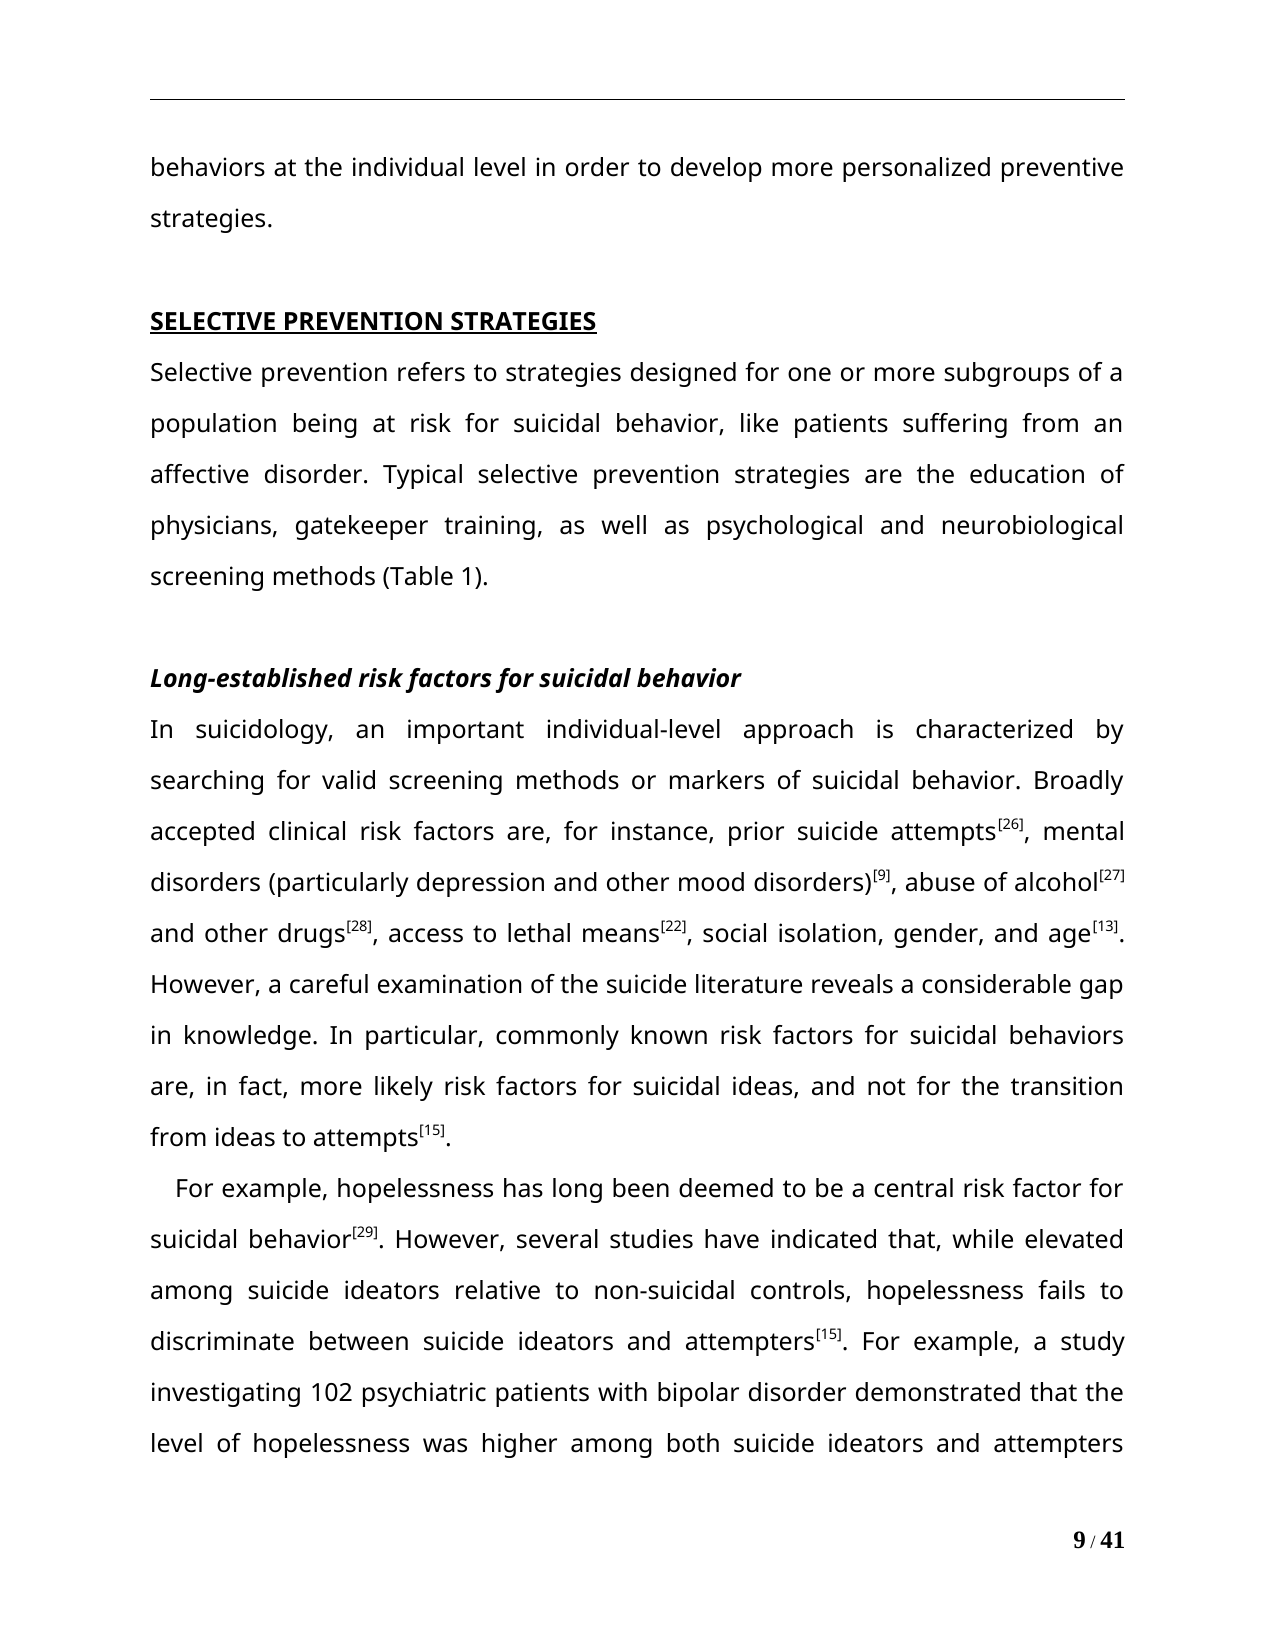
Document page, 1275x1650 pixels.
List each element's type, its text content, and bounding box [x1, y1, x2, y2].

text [150, 150, 1125, 235]
text Long-established risk factors for suicidal behavior [150, 660, 1125, 694]
text SELECTIVE PREVENTION STRATEGIES [150, 303, 1125, 337]
text Selective prevention refers to strategies designed for one or more subgroups of a population being at risk for suicidal behavior, like patients suffering from an affective disorder. Typical selective prevention strategies are the education of physicians, gatekeeper training, as well as psychological and neurobiological screening methods (Table 1). [150, 354, 1125, 592]
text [150, 1171, 1125, 1460]
text In suicidology, an important individual-level approach is characterized by searching for valid screening methods or markers of suicidal behavior. Broadly accepted clinical risk factors are, for instance, prior suicide attempts[26], mental disorders (particularly depression and other mood disorders)[9], abuse of alcohol[27] and other drugs[28], access to lethal means[22], social isolation, gender, and age[13]. However, a careful examination of the suicide literature reveals a considerable gap in knowledge. In particular, commonly known risk factors for suicidal behaviors are, in fact, more likely risk factors for suicidal ideas, and not for the transition from ideas to attempts[15]. [150, 711, 1125, 1154]
